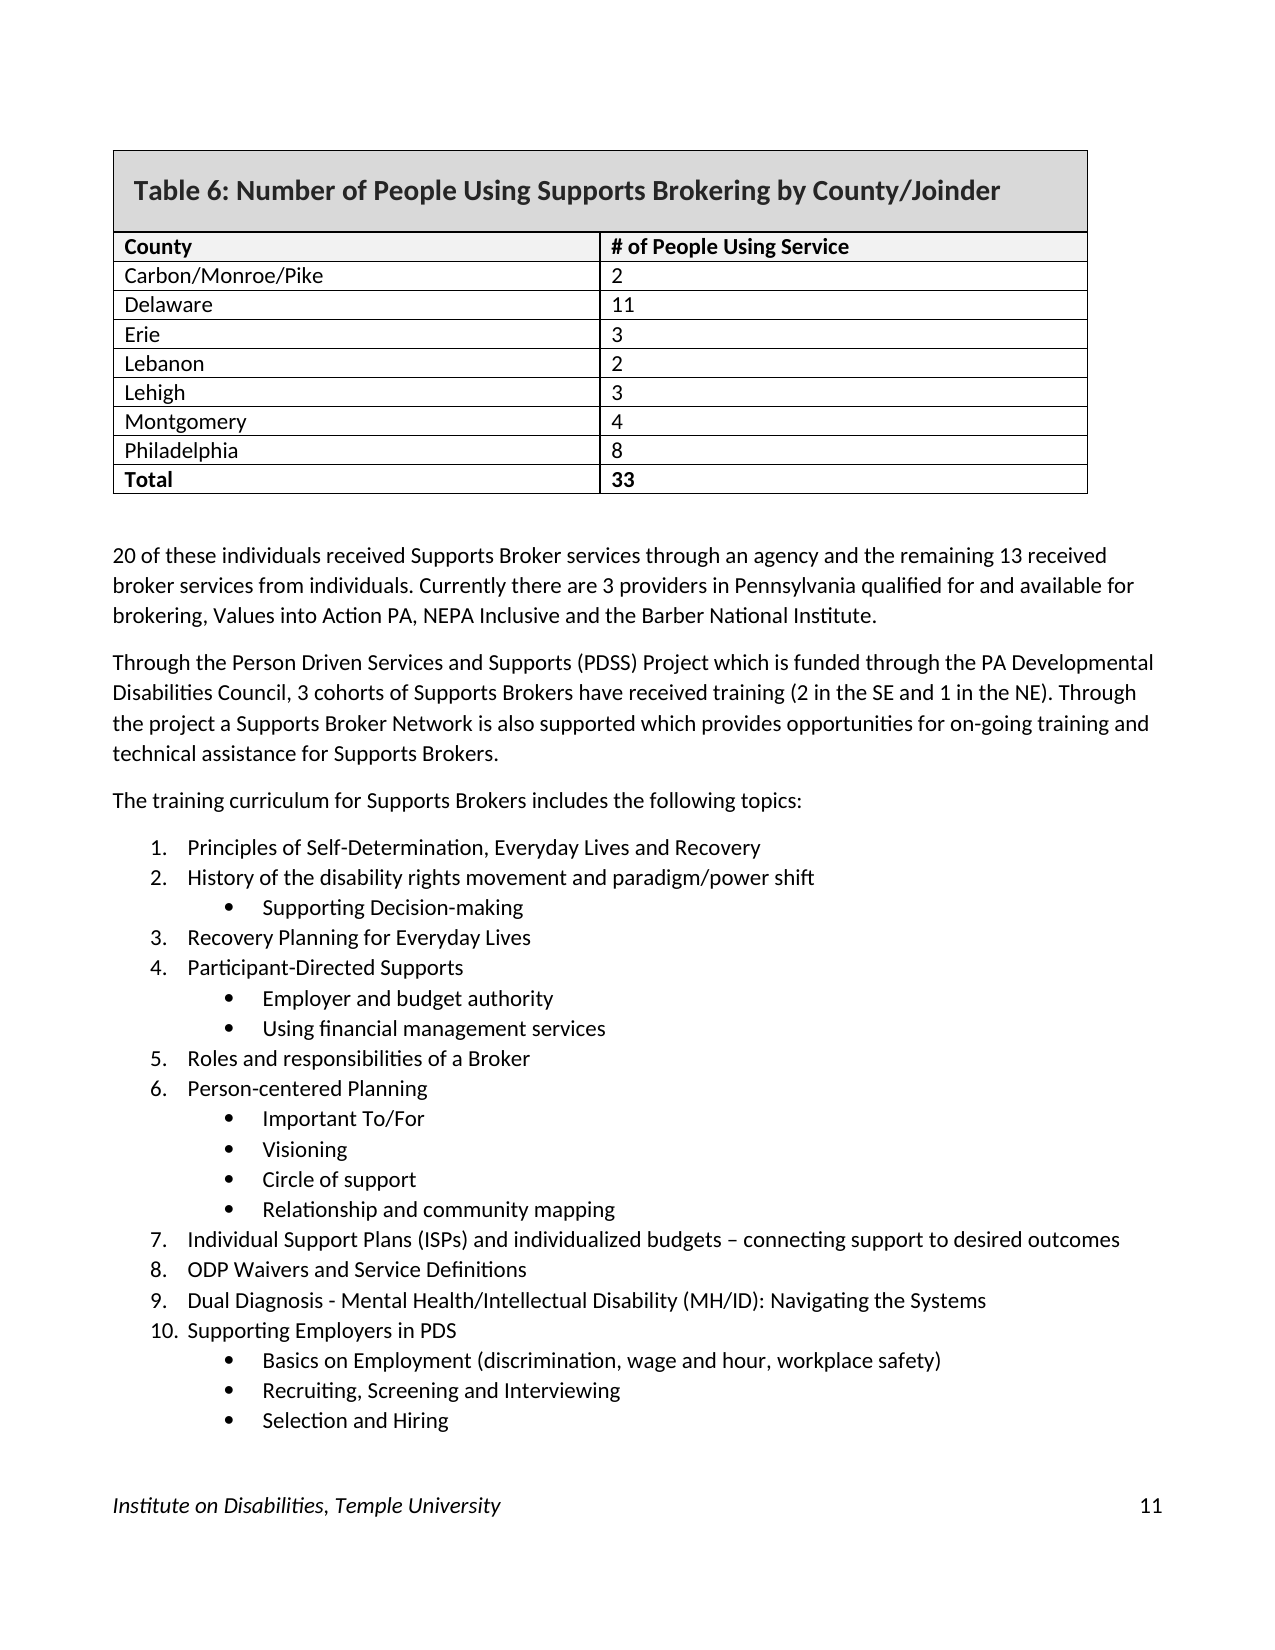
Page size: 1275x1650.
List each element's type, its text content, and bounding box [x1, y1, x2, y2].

table_cell Carbon/Monroe/Pike [114, 262, 599, 289]
table_cell # of People Using Service [601, 233, 1087, 261]
list Individual Support Plans (ISPs) and individualized budgets – connecting support to desired outcomes [150, 1225, 1162, 1253]
table_cell 11 [601, 291, 1087, 319]
table_cell Philadelphia [114, 436, 599, 464]
table_cell Lebanon [114, 349, 599, 377]
table_cell 2 [601, 262, 1087, 289]
list Relationship and community mapping [225, 1195, 1162, 1223]
list Basics on Employment (discrimination, wage and hour, workplace safety) [225, 1346, 1162, 1374]
list Using financial management services [225, 1014, 1162, 1042]
text 20 of these individuals received Supports Broker services through an agency and the remaining 13 received broker services from individuals. Currently there are 3 providers in Pennsylvania qualified for and available for brokering, Values into Action PA, NEPA Inclusive and the Barber National Institute. [112, 541, 1162, 629]
list Dual Diagnosis - Mental Health/Intellectual Disability (MH/ID): Navigating the Systems [150, 1286, 1162, 1314]
list Person-centered Planning [150, 1074, 1162, 1102]
list Roles and responsibilities of a Broker [150, 1044, 1162, 1072]
table_cell 2 [601, 349, 1087, 377]
text The training curriculum for Supports Brokers includes the following topics: [112, 786, 1162, 814]
list Recruiting, Screening and Interviewing [225, 1376, 1162, 1404]
list Selection and Hiring [225, 1407, 1162, 1434]
table_cell County [114, 233, 599, 261]
table_cell Lehigh [114, 378, 599, 406]
table_cell Erie [114, 320, 599, 348]
table_cell 33 [601, 465, 1087, 493]
table_cell 8 [601, 436, 1087, 464]
list ODP Waivers and Service Definitions [150, 1256, 1162, 1283]
list Employer and budget authority [225, 984, 1162, 1012]
text Through the Person Driven Services and Supports (PDSS) Project which is funded through the PA Developmental Disabilities Council, 3 cohorts of Supports Brokers have received training (2 in the SE and 1 in the NE). Through the project a Supports Broker Network is also supported which provides opportunities for on-going training and technical assistance for Supports Brokers. [112, 648, 1162, 767]
list Visioning [225, 1135, 1162, 1163]
list Important To/For [225, 1104, 1162, 1132]
list Participant-Directed Supports [150, 953, 1162, 981]
list History of the disability rights movement and paradigm/power shift [150, 863, 1162, 891]
list Supporting Decision-making [225, 893, 1162, 921]
table_cell Total [114, 465, 599, 493]
table_cell 3 [601, 320, 1087, 348]
table_cell Delaware [114, 291, 599, 319]
table_header Table 6: Number of People Using Supports Brokering by County/Joinder [114, 151, 1087, 231]
list Supporting Employers in PDS [150, 1316, 1162, 1344]
table_cell 3 [601, 378, 1087, 406]
list Recovery Planning for Everyday Lives [150, 923, 1162, 951]
list Principles of Self-Determination, Everyday Lives and Recovery [150, 833, 1162, 861]
table_cell 4 [601, 407, 1087, 435]
table_cell Montgomery [114, 407, 599, 435]
list Circle of support [225, 1165, 1162, 1193]
